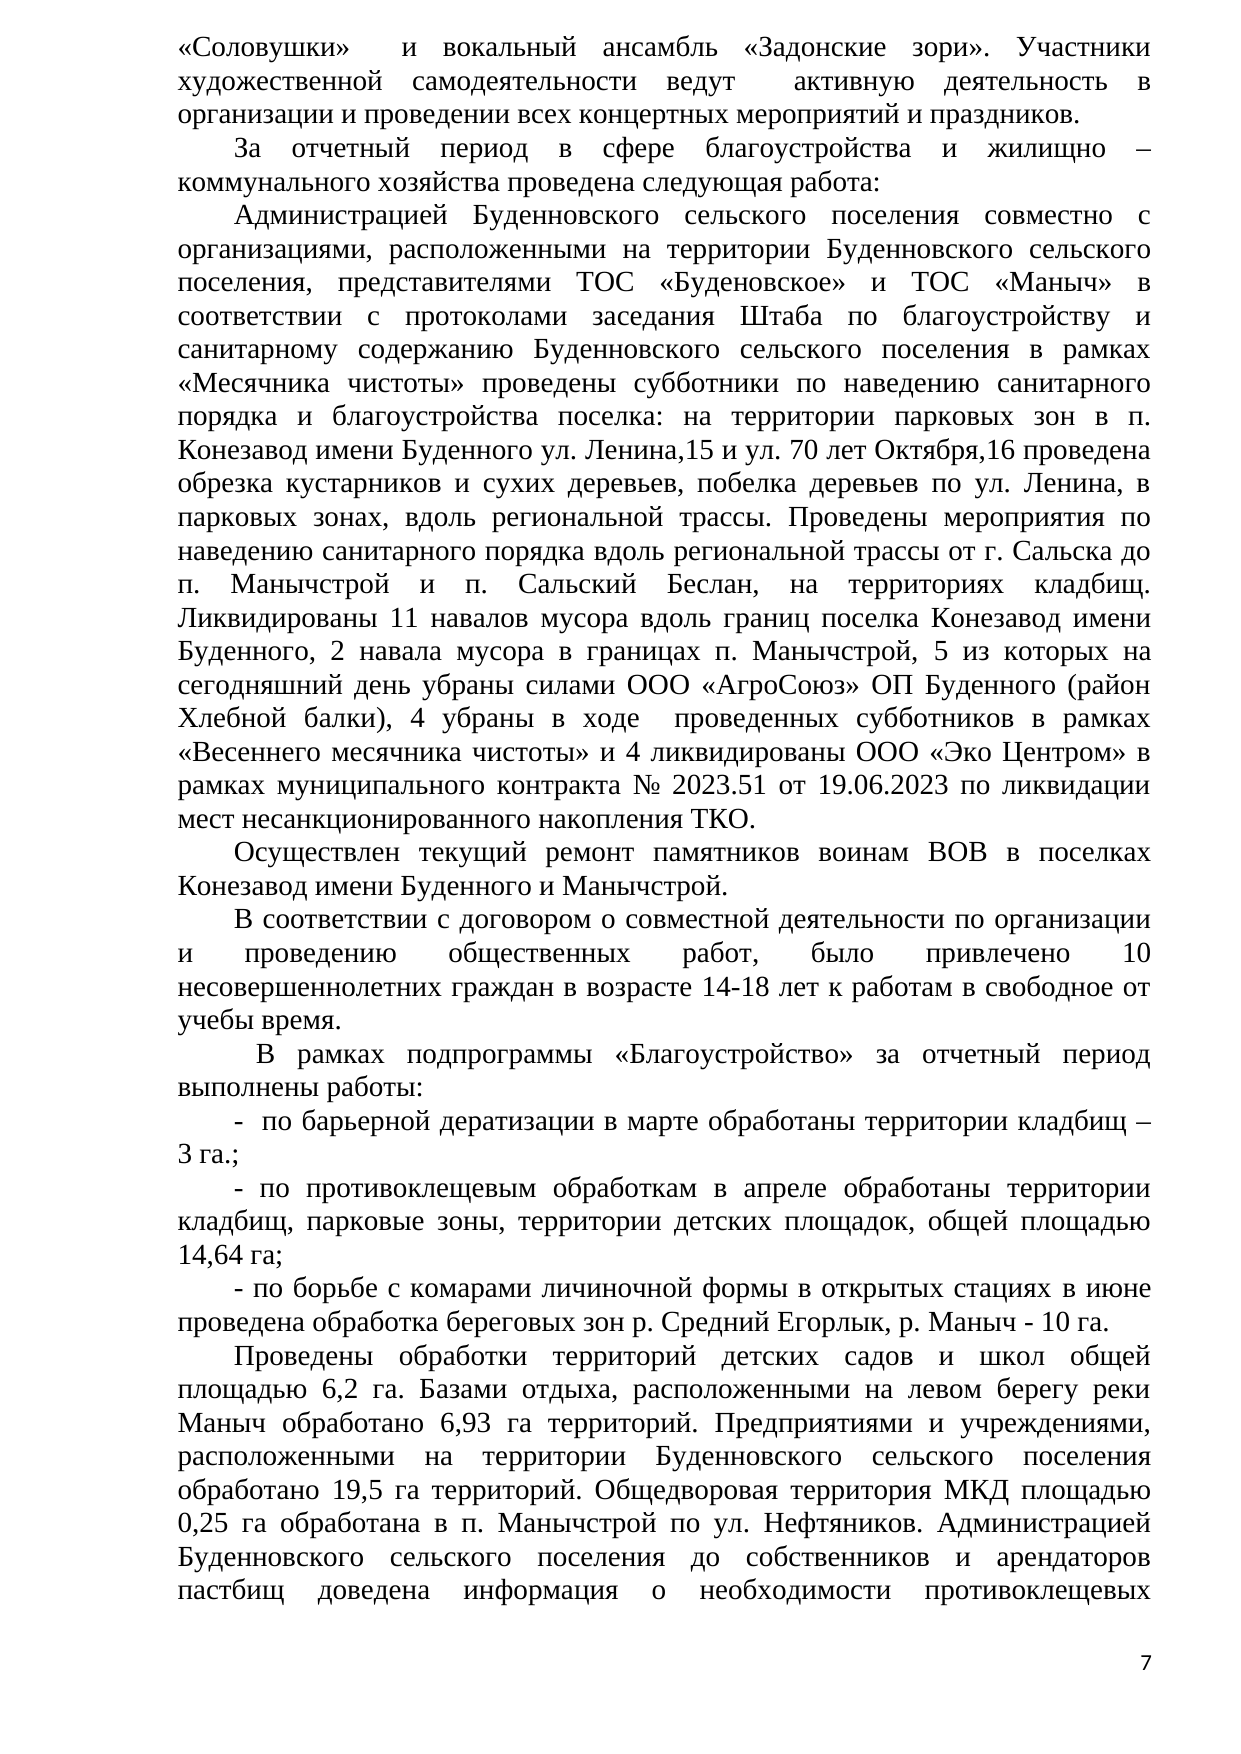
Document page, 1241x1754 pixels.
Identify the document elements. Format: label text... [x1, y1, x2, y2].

text В рамках подпрограммы «Благоустройство» за отчетный период выполнены работы: [177, 1036, 1152, 1103]
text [177, 1338, 1152, 1606]
text За отчетный период в сфере благоустройства и жилищно – коммунального хозяйства проведена следующая работа: [177, 130, 1152, 197]
text Осуществлен текущий ремонт памятников воинам ВОВ в поселках Конезавод имени Буденного и Манычстрой. [177, 834, 1152, 902]
text Администрацией Буденновского сельского поселения совместно с организациями, расположенными на территории Буденновского сельского поселения, представителями ТОС «Буденовское» и ТОС «Маныч» в соответствии с протоколами заседания Штаба по благоустройству и санитарному содержанию Буденновского сельского поселения в рамках «Месячника чистоты» проведены субботники по наведению санитарного порядка и благоустройства поселка: на территории парковых зон в п. Конезавод имени Буденного ул. Ленина,15 и ул. 70 лет Октября,16 проведена обрезка кустарников и сухих деревьев, побелка деревьев по ул. Ленина, в парковых зонах, вдоль региональной трассы. Проведены мероприятия по наведению санитарного порядка вдоль региональной трассы от г. Сальска до п. Манычстрой и п. Сальский Беслан, на территориях кладбищ. Ликвидированы 11 навалов мусора вдоль границ поселка Конезавод имени Буденного, 2 навала мусора в границах п. Манычстрой, 5 из которых на сегодняшний день убраны силами ООО «АгроСоюз» ОП Буденного (район Хлебной балки), 4 убраны в ходе проведенных субботников в рамках «Весеннего месячника чистоты» и 4 ликвидированы ООО «Эко Центром» в рамках муниципального контракта № 2023.51 от 19.06.2023 по ликвидации мест несанкционированного накопления ТКО. [177, 197, 1152, 834]
text В соответствии с договором о совместной деятельности по организации и проведению общественных работ, было привлечено 10 несовершеннолетних граждан в возрасте 14-18 лет к работам в свободное от учебы время. [177, 902, 1152, 1036]
text - по барьерной дератизации в марте обработаны территории кладбищ – .; [177, 1103, 1152, 1170]
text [177, 29, 1152, 130]
text - по противоклещевым обработкам в апреле обработаны территории кладбищ, парковые зоны, территории детских площадок, общей площадью ; [177, 1170, 1152, 1271]
text - по борьбе с комарами личиночной формы в открытых стациях в июне проведена обработка береговых зон р. Средний Егорлык, р. Маныч - . [177, 1271, 1152, 1338]
